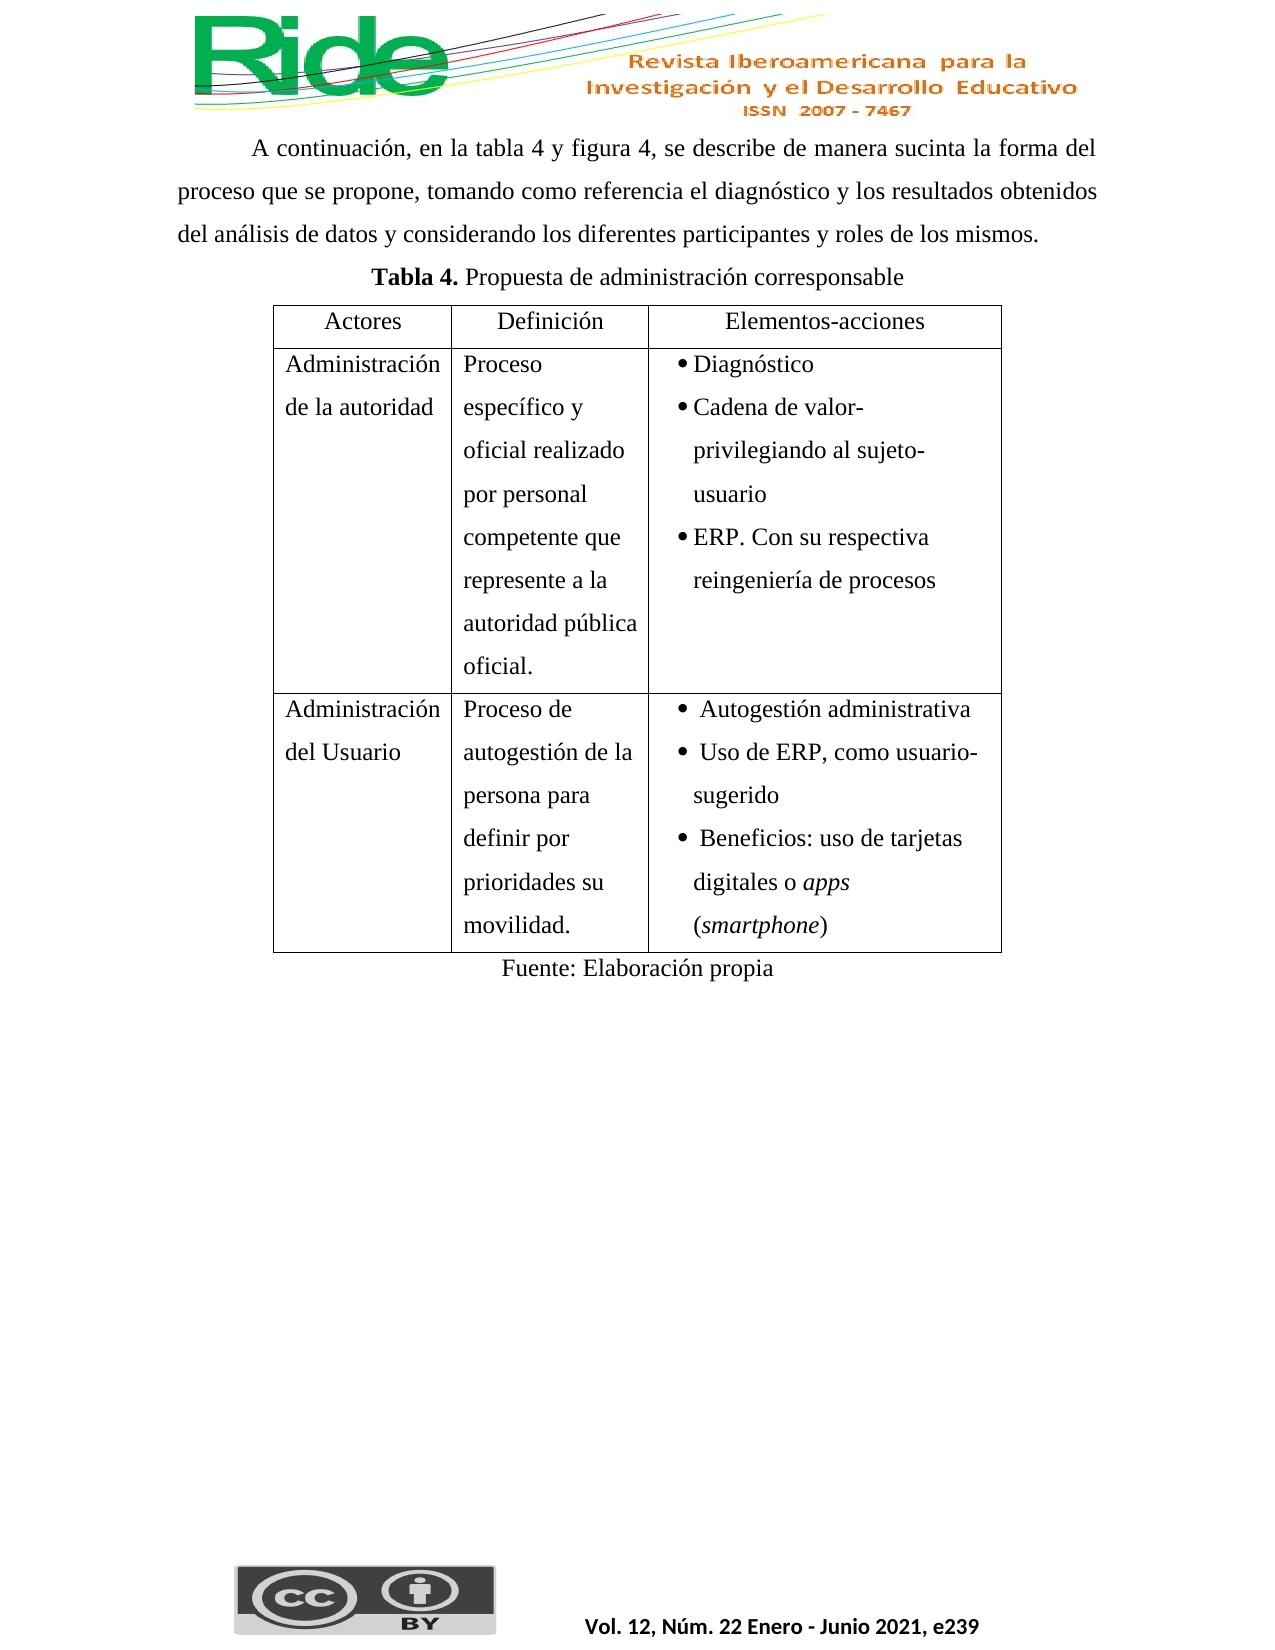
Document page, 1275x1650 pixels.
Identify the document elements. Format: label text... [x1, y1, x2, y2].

table_header Elementos-acciones [649, 306, 1001, 348]
picture [234, 1565, 497, 1635]
table_cell Administración del Usuario [274, 694, 451, 952]
table_header Actores [274, 306, 451, 348]
table_cell Administración de la autoridad [274, 349, 451, 693]
table_cell Diagnóstico Cadena de valor- privilegiando al sujeto-usuario ERP. Con su respectiva reingeniería de procesos [649, 349, 1001, 693]
text Tabla 4. Propuesta de administración corresponsable [177, 262, 1098, 291]
table_cell Autogestión administrativa Uso de ERP, como usuario- sugerido Beneficios: uso de tarjetas digitales o apps (smartphone) [649, 694, 1001, 952]
picture [194, 14, 1081, 119]
table_cell Proceso de autogestión de la persona para definir por prioridades su movilidad. [452, 694, 648, 952]
text A continuación, en la tabla 4 y figura 4, se describe de manera sucinta la forma del proceso que se propone, tomando como referencia el diagnóstico y los resultados obtenidos del análisis de datos y considerando los diferentes participantes y roles de los mismos. [177, 133, 1098, 248]
table_header Definición [452, 306, 648, 348]
text Fuente: Elaboración propia [177, 953, 1098, 981]
table_cell Proceso específico y oficial realizado por personal competente que represente a la autoridad pública oficial. [452, 349, 648, 693]
